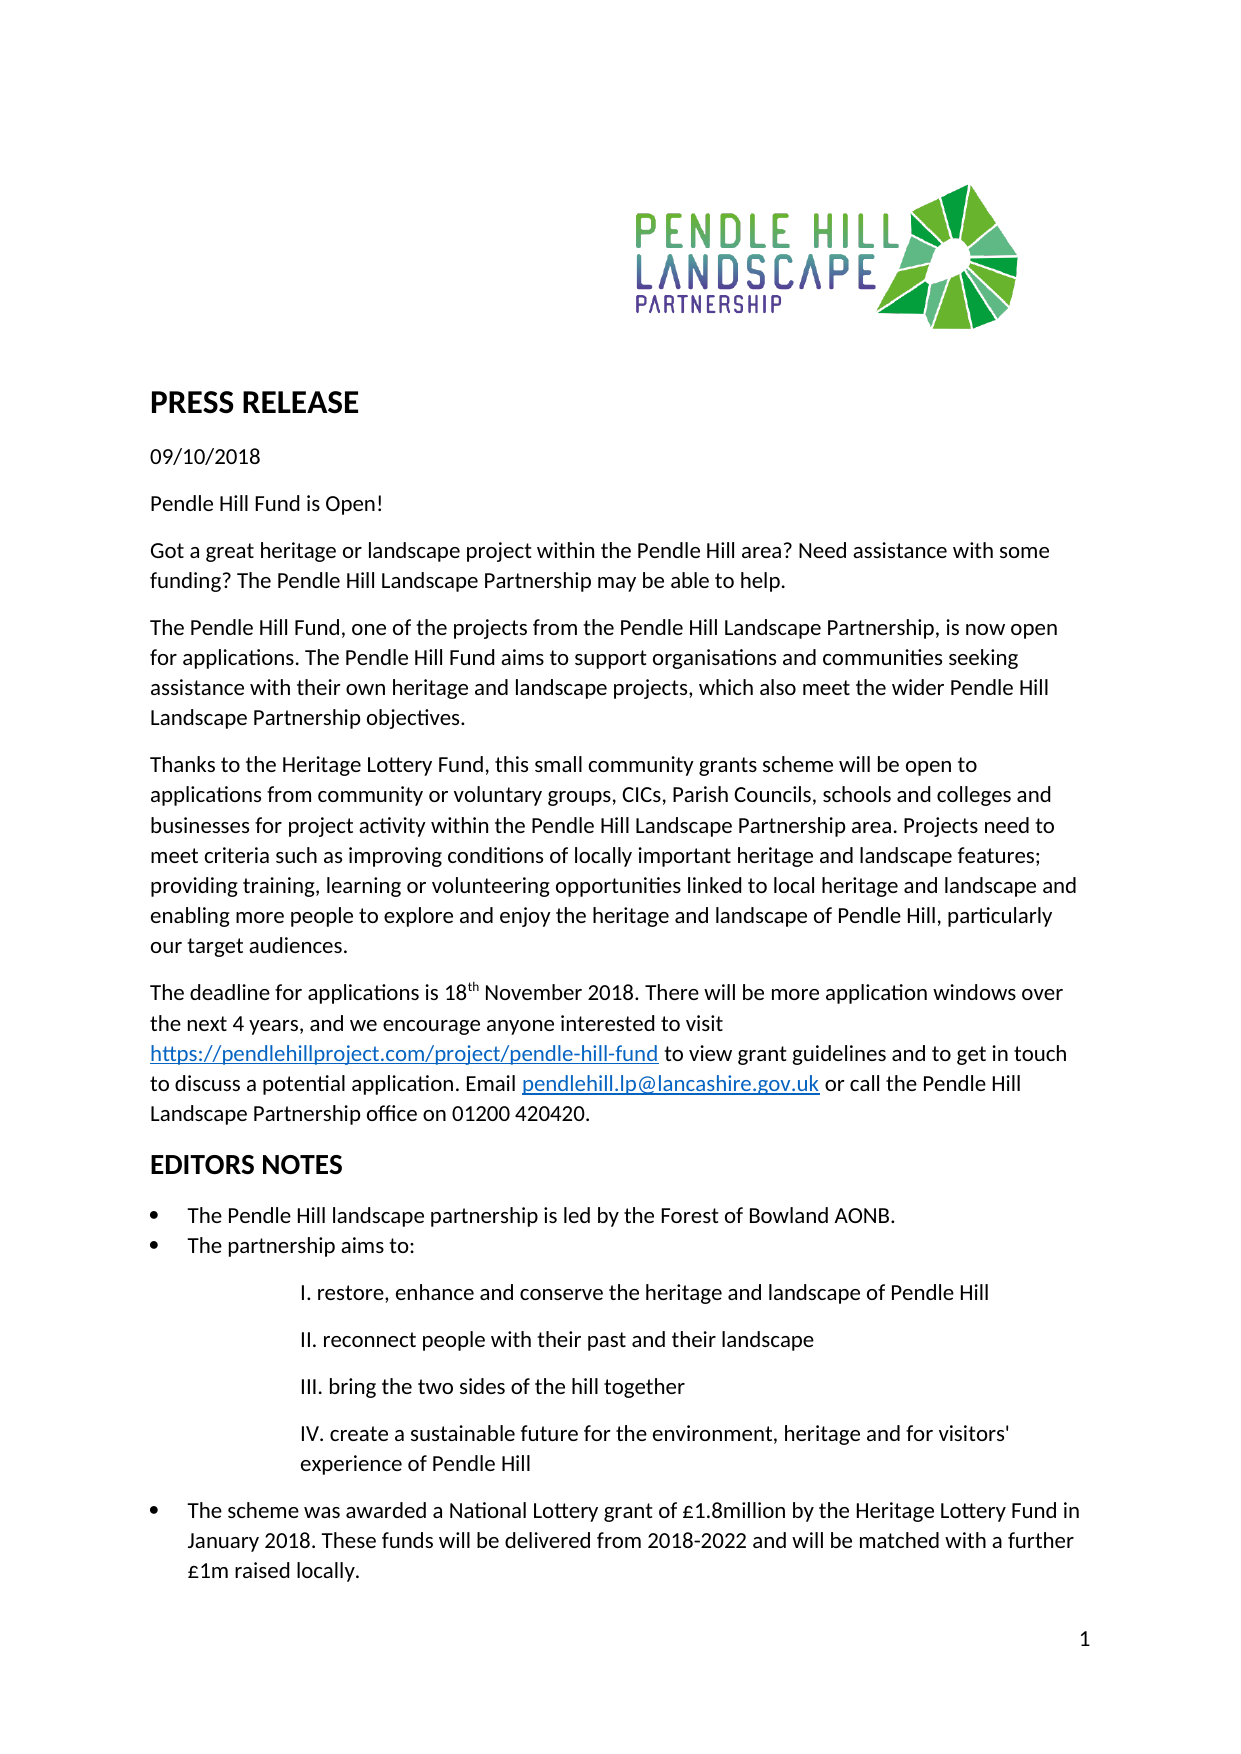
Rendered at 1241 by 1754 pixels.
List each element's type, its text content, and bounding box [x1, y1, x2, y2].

text Got a great heritage or landscape project within the Pendle Hill area? Need assistance with some funding? The Pendle Hill Landscape Partnership may be able to help. [150, 536, 1090, 594]
text Pendle Hill Fund is Open! [150, 489, 1090, 517]
list The scheme was awarded a National Lottery grant of £1.8million by the Heritage Lottery Fund in January 2018. These funds will be delivered from 2018-2022 and will be matched with a further £1m raised locally. [150, 1496, 1090, 1584]
picture [600, 150, 1052, 363]
text I. restore, enhance and conserve the heritage and landscape of Pendle Hill [300, 1278, 1090, 1306]
text III. bring the two sides of the hill together [300, 1372, 1090, 1400]
text The deadline for applications is 18th November 2018. There will be more application windows over the next 4 years, and we encourage anyone interested to visit https://pendlehillproject.com/project/pendle-hill-fund to view grant guidelines and to get in touch to discuss a potential application. Email pendlehill.lp@lancashire.gov.uk or call the Pendle Hill Landscape Partnership office on 01200 420420. [150, 978, 1090, 1127]
text The Pendle Hill Fund, one of the projects from the Pendle Hill Landscape Partnership, is now open for applications. The Pendle Hill Fund aims to support organisations and communities seeking assistance with their own heritage and landscape projects, which also meet the wider Pendle Hill Landscape Partnership objectives. [150, 613, 1090, 731]
text IV. create a sustainable future for the environment, heritage and for visitors' experience of Pendle Hill [300, 1419, 1090, 1477]
text EDITORS NOTES [150, 1146, 1090, 1182]
text PRESS RELEASE [150, 381, 1090, 422]
text II. reconnect people with their past and their landscape [300, 1325, 1090, 1353]
list The Pendle Hill landscape partnership is led by the Forest of Bowland AONB. [150, 1201, 1090, 1229]
text 09/10/2018 [150, 442, 1090, 470]
text Thanks to the Heritage Lottery Fund, this small community grants scheme will be open to applications from community or voluntary groups, CICs, Parish Councils, schools and colleges and businesses for project activity within the Pendle Hill Landscape Partnership area. Projects need to meet criteria such as improving conditions of locally important heritage and landscape features; providing training, learning or volunteering opportunities linked to local heritage and landscape and enabling more people to explore and enjoy the heritage and landscape of Pendle Hill, particularly our target audiences. [150, 750, 1090, 959]
list The partnership aims to: [150, 1231, 1090, 1259]
